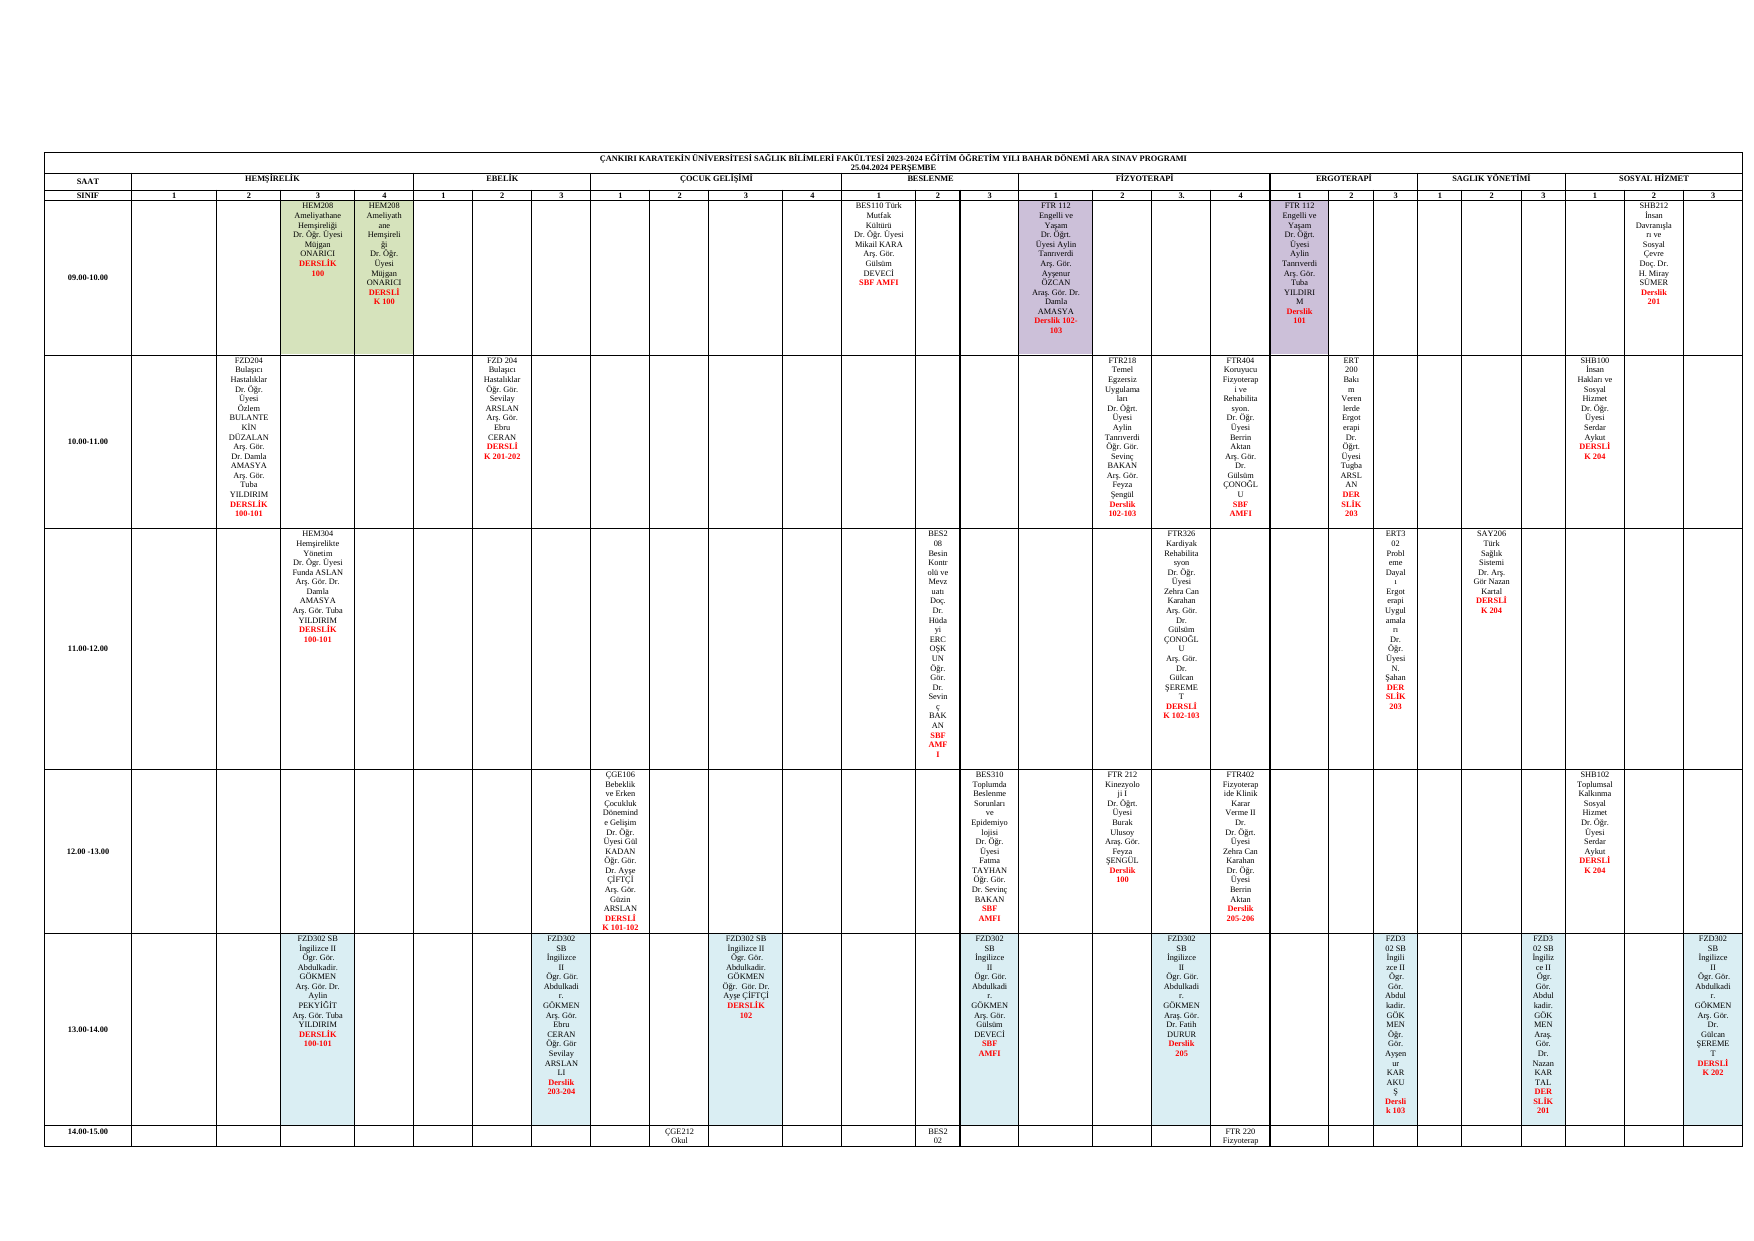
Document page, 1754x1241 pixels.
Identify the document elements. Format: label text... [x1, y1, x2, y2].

table_cell [1625, 934, 1683, 1125]
table_cell SAGLIK YÖNETİMİ [1418, 174, 1565, 189]
table_cell [532, 529, 590, 769]
table_cell [783, 356, 841, 528]
table_cell [132, 356, 216, 528]
table_cell [916, 356, 959, 528]
table_cell [650, 770, 708, 933]
table_cell HEM304 Hemşirelikte Yönetim Dr. Ögr. Üyesi Funda ASLAN Arş. Gör. Dr. Damla AMASYA Arş. Gör. Tuba YILDIRIM DERSLİK 100-101 [281, 529, 354, 769]
table_cell [355, 934, 413, 1125]
table_cell BES208 Besin Kontrolü ve Mevzuatı Doç. Dr. Hüdayi ERCOŞKUN Öğr. Gör. Dr. Sevinç BAKAN SBF AMFI [916, 529, 959, 769]
table_cell [473, 201, 531, 354]
table_cell [783, 1126, 841, 1146]
table_cell [132, 201, 216, 354]
table_cell [1625, 529, 1683, 769]
table_cell HEM208 Ameliyathane Hemşireliği Dr. Öğr. Üyesi Müjgan ONARICI DERSLİK 100 [281, 201, 354, 354]
table_cell [1329, 1126, 1373, 1146]
table_cell [414, 529, 472, 769]
table_cell [1462, 934, 1521, 1125]
table_cell FTR 112 Engelli ve Yaşam Dr. Öğrt. Üyesi Aylin Tanrıverdi Arş. Gör. Ayşenur ÖZCAN Araş. Gör. Dr. Damla AMASYA Derslik 102-103 [1019, 201, 1092, 354]
table_cell FZD302 SB İngilizce II Ögr. Gör. Abdulkadir. GÖKMEN Araş. Gör. Dr. Fatih DURUR Derslik 205 [1152, 934, 1210, 1125]
table_cell [532, 1126, 590, 1146]
table_cell FTR 212 Kinezyoloji I Dr. Öğrt. Üyesi Burak Ulusoy Araş. Gör. Feyza ŞENGÜL Derslik 100 [1093, 770, 1151, 933]
table_cell [1625, 1126, 1683, 1146]
table_cell [532, 356, 590, 528]
table_cell [591, 529, 649, 769]
table_cell 14.00-15.00 [45, 1126, 131, 1146]
table_cell ERGOTERAPİ [1271, 174, 1417, 189]
table_cell 09.00-10.00 [45, 201, 131, 354]
table_cell [1271, 770, 1328, 933]
table_cell ERT 200 Bakım Verenlerde Ergoterapi Dr. Öğrt. Üyesi Tugba ARSLAN DERSLİK 203 [1329, 356, 1373, 528]
table_cell [1211, 201, 1269, 354]
table_cell [961, 356, 1018, 528]
table_cell [532, 201, 590, 354]
table_cell FZD302 SB İngilizce II Ögr. Gör. Abdulkadir. GÖKMEN Araş. Gör. Dr. Nazan KARTAL DERSLİK 201 [1522, 934, 1565, 1125]
table_cell FZD302 SB İngilizce II Ögr. Gör. Abdulkadir. GÖKMEN Arş. Gör. Dr. Gülcan ŞEREMET DERSLİK 202 [1684, 934, 1742, 1125]
table_cell [1625, 356, 1683, 528]
table_cell [1019, 934, 1092, 1125]
table_cell [783, 770, 841, 933]
table_cell [1374, 356, 1417, 528]
table_cell [842, 770, 915, 933]
table_cell HEMŞİRELİK [132, 174, 413, 189]
table_cell EBELİK [414, 174, 590, 189]
table_cell [1093, 529, 1151, 769]
table_cell [1462, 201, 1521, 354]
table_cell FZD302 SB İngilizce II Ögr. Gör. Abdulkadir. GÖKMEN Arş. Gör. Ebru CERAN Öğr. Gör Sevilay ARSLANLI Derslik 203-204 [532, 934, 590, 1125]
table_cell [916, 201, 959, 354]
table_cell SHB212 İnsan Davranışları ve Sosyal Çevre Doç. Dr. H. Miray SÜMER Derslik 201 [1625, 201, 1683, 354]
table_cell [1093, 934, 1151, 1125]
table_cell [842, 356, 915, 528]
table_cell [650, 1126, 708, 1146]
table_cell [1271, 356, 1328, 528]
table_cell 10.00-11.00 [45, 356, 131, 528]
table_cell [473, 934, 531, 1125]
table_cell [1374, 201, 1417, 354]
table_cell [281, 1126, 354, 1146]
table_cell SAAT [45, 174, 131, 189]
table_cell 12.00 -13.00 [45, 770, 131, 933]
table_cell BES310 Toplumda Beslenme Sorunları ve Epidemiyolojisi Dr. Öğr. Üyesi Fatma TAYHAN Öğr. Gör. Dr. Sevinç BAKAN SBF AMFI [961, 770, 1018, 933]
table_cell [591, 1126, 649, 1146]
table_cell [709, 201, 782, 354]
table_cell [1271, 1126, 1328, 1146]
table_cell [132, 770, 216, 933]
table_cell [217, 934, 280, 1125]
table_cell [1462, 356, 1521, 528]
table_cell [1684, 201, 1742, 354]
table_cell [1019, 529, 1092, 769]
table_cell [1374, 1126, 1417, 1146]
table_cell [1522, 356, 1565, 528]
table_cell [355, 529, 413, 769]
table_cell [414, 356, 472, 528]
table_cell FİZYOTERAPİ [1019, 174, 1269, 189]
table_header ÇANKIRI KARATEKİN ÜNİVERSİTESİ SAĞLIK BİLİMLERİ FAKÜLTESİ 2023-2024 EĞİTİM ÖĞRETİM YILI BAHAR DÖNEMİ ARA SINAV PROGRAMI 25.04.2024 PERŞEMBE [45, 153, 1742, 172]
table_cell [1566, 201, 1624, 354]
table_cell [783, 934, 841, 1125]
table_cell [1522, 529, 1565, 769]
table_cell [1625, 770, 1683, 933]
table_cell FZD302 SB İngilizce II Ögr. Gör. Abdulkadir. GÖKMEN Arş. Gör. Dr. Aylin PEKYİĞİT Arş. Gör. Tuba YILDIRIM DERSLİK 100-101 [281, 934, 354, 1125]
table_cell FTR326 Kardiyak Rehabilitasyon Dr. Öğr. Üyesi Zehra Can Karahan Arş. Gör. Dr. Gülsüm ÇONOĞLU Arş. Gör. Dr. Gülcan ŞEREMET DERSLİK 102-103 [1152, 529, 1210, 769]
table_cell [217, 201, 280, 354]
table_cell [1566, 529, 1624, 769]
table_cell [532, 770, 590, 933]
table_cell [1271, 934, 1328, 1125]
table_cell [132, 529, 216, 769]
table_cell [650, 356, 708, 528]
table_cell [1522, 770, 1565, 933]
table_cell [217, 770, 280, 933]
table_cell FTR 112 Engelli ve Yaşam Dr. Öğrt. Üyesi Aylin Tanrıverdi Arş. Gör. Tuba YILDIRIM Derslik 101 [1271, 201, 1328, 354]
table_cell [842, 529, 915, 769]
table_cell FTR404 Koruyucu Fizyoterapi ve Rehabilitasyon. Dr. Öğr. Üyesi Berrin Aktan Arş. Gör. Dr. Gülsüm ÇONOĞLU SBF AMFI [1211, 356, 1269, 528]
table_cell FZD302 SB İngilizce II Ögr. Gör. Abdulkadir. GÖKMEN Öğr. Gör. Ayşenur KARAKUŞ Derslik 103 [1374, 934, 1417, 1125]
table_cell [783, 529, 841, 769]
table_cell FTR218 Temel Egzersiz Uygulamaları Dr. Öğrt. Üyesi Aylin Tanrıverdi Öğr. Gör. Sevinç BAKAN Arş. Gör. Feyza Şengül Derslik 102-103 [1093, 356, 1151, 528]
table_cell BES110 Türk Mutfak Kültürü Dr. Öğr. Üyesi Mikail KARA Arş. Gör. Gülsüm DEVECİ SBF AMFI [842, 201, 915, 354]
table_cell [355, 356, 413, 528]
table_cell [414, 201, 472, 354]
table_cell [217, 529, 280, 769]
table_cell [961, 1126, 1018, 1146]
table_cell [783, 201, 841, 354]
table_cell [1418, 356, 1461, 528]
table_cell [414, 934, 472, 1125]
table_cell [1684, 356, 1742, 528]
table_cell [1152, 356, 1210, 528]
table_cell SHB102 Toplumsal Kalkınma Sosyal Hizmet Dr. Öğr. Üyesi Serdar Aykut DERSLİK 204 [1566, 770, 1624, 933]
table_cell [281, 356, 354, 528]
table_cell [1418, 529, 1461, 769]
table_cell [709, 770, 782, 933]
table_cell [1211, 934, 1269, 1125]
table_cell [1211, 529, 1269, 769]
table_cell [842, 934, 915, 1125]
table_cell [650, 529, 708, 769]
table_cell [1566, 1126, 1624, 1146]
table_cell [1329, 934, 1373, 1125]
table_cell [1418, 934, 1461, 1125]
table_cell SAY206 Türk Sağlık Sistemi Dr. Arş. Gör Nazan Kartal DERSLİK 204 [1462, 529, 1521, 769]
table_cell [591, 934, 649, 1125]
table_cell ÇGE106 Bebeklik ve Erken Çocukluk Döneminde Gelişim Dr. Öğr. Üyesi Gül KADAN Öğr. Gör. Dr. Ayşe ÇİFTÇİ Arş. Gör. Güzin ARSLAN DERSLİK 101-102 [591, 770, 649, 933]
table_cell [1152, 1126, 1210, 1146]
table_cell [1019, 770, 1092, 933]
table_cell [961, 201, 1018, 354]
table_cell [1418, 1126, 1461, 1146]
table_cell [414, 770, 472, 933]
table_cell [1522, 1126, 1565, 1146]
table_cell HEM208 Ameliyathane Hemşireliği Dr. Öğr. Üyesi Müjgan ONARICI DERSLİK 100 [355, 201, 413, 354]
table_cell FTR402 Fizyoterapide Klinik Karar Verme II Dr. Dr. Öğrt. Üyesi Zehra Can Karahan Dr. Öğr. Üyesi Berrin Aktan Derslik 205-206 [1211, 770, 1269, 933]
table_cell [709, 356, 782, 528]
table_cell FZD 204 Bulaşıcı Hastalıklar Öğr. Gör. Sevilay ARSLAN Arş. Gör. Ebru CERAN DERSLİK 201-202 [473, 356, 531, 528]
table_cell [355, 770, 413, 933]
table_cell SHB100 İnsan Hakları ve Sosyal Hizmet Dr. Öğr. Üyesi Serdar Aykut DERSLİK 204 [1566, 356, 1624, 528]
table_cell [1684, 770, 1742, 933]
table_cell [1329, 529, 1373, 769]
table_cell [1462, 1126, 1521, 1146]
table_cell [591, 201, 649, 354]
table_cell [1093, 201, 1151, 354]
table_cell [1374, 770, 1417, 933]
table_cell [414, 1126, 472, 1146]
table_cell [591, 356, 649, 528]
table_cell [709, 529, 782, 769]
table_cell [217, 1126, 280, 1146]
table_cell [650, 934, 708, 1125]
table_cell [1418, 201, 1461, 354]
table_cell [842, 1126, 915, 1146]
table_cell ÇOCUK GELİŞİMİ [591, 174, 841, 189]
table_cell [1152, 770, 1210, 933]
table_cell [1522, 201, 1565, 354]
table_cell [961, 529, 1018, 769]
table_cell [916, 934, 959, 1125]
table_cell [1684, 529, 1742, 769]
table_cell [473, 770, 531, 933]
table_cell [1019, 356, 1092, 528]
table_cell [132, 1126, 216, 1146]
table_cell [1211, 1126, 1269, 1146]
table_cell [1329, 770, 1373, 933]
table_cell FZD302 SB İngilizce II Ögr. Gör. Abdulkadir. GÖKMEN Arş. Gör. Gülsüm DEVECİ SBF AMFI [961, 934, 1018, 1125]
table_cell [1329, 201, 1373, 354]
table_cell [1271, 529, 1328, 769]
table_cell [473, 1126, 531, 1146]
table_cell [650, 201, 708, 354]
table_cell FZD204 Bulaşıcı Hastalıklar Dr. Öğr. Üyesi Özlem BULANTEKİN DÜZALAN Arş. Gör. Dr. Damla AMASYA Arş. Gör. Tuba YILDIRIM DERSLİK 100-101 [217, 356, 280, 528]
table_cell [916, 770, 959, 933]
table_cell [1093, 1126, 1151, 1146]
table_cell [1418, 770, 1461, 933]
table_cell SOSYAL HİZMET [1566, 174, 1742, 189]
table_cell 13.00-14.00 [45, 934, 131, 1125]
table_cell [709, 1126, 782, 1146]
table_cell [473, 529, 531, 769]
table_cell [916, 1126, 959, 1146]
table_cell [1462, 770, 1521, 933]
table_cell [281, 770, 354, 933]
table_cell [1684, 1126, 1742, 1146]
table_cell BESLENME [842, 174, 1018, 189]
table_cell [1152, 201, 1210, 354]
table_cell 11.00-12.00 [45, 529, 131, 769]
table_cell [132, 934, 216, 1125]
table_cell [1019, 1126, 1092, 1146]
table_cell [1566, 934, 1624, 1125]
table_cell FZD302 SB İngilizce II Ögr. Gör. Abdulkadir. GÖKMEN Öğr. Gör. Dr. Ayşe ÇİFTÇİ DERSLİK 102 [709, 934, 782, 1125]
table_cell [355, 1126, 413, 1146]
table_cell ERT302 Probleme Dayalı Ergoterapi Uygulamaları Dr. Öğr. Üyesi N. Şahan DERSLİK 203 [1374, 529, 1417, 769]
